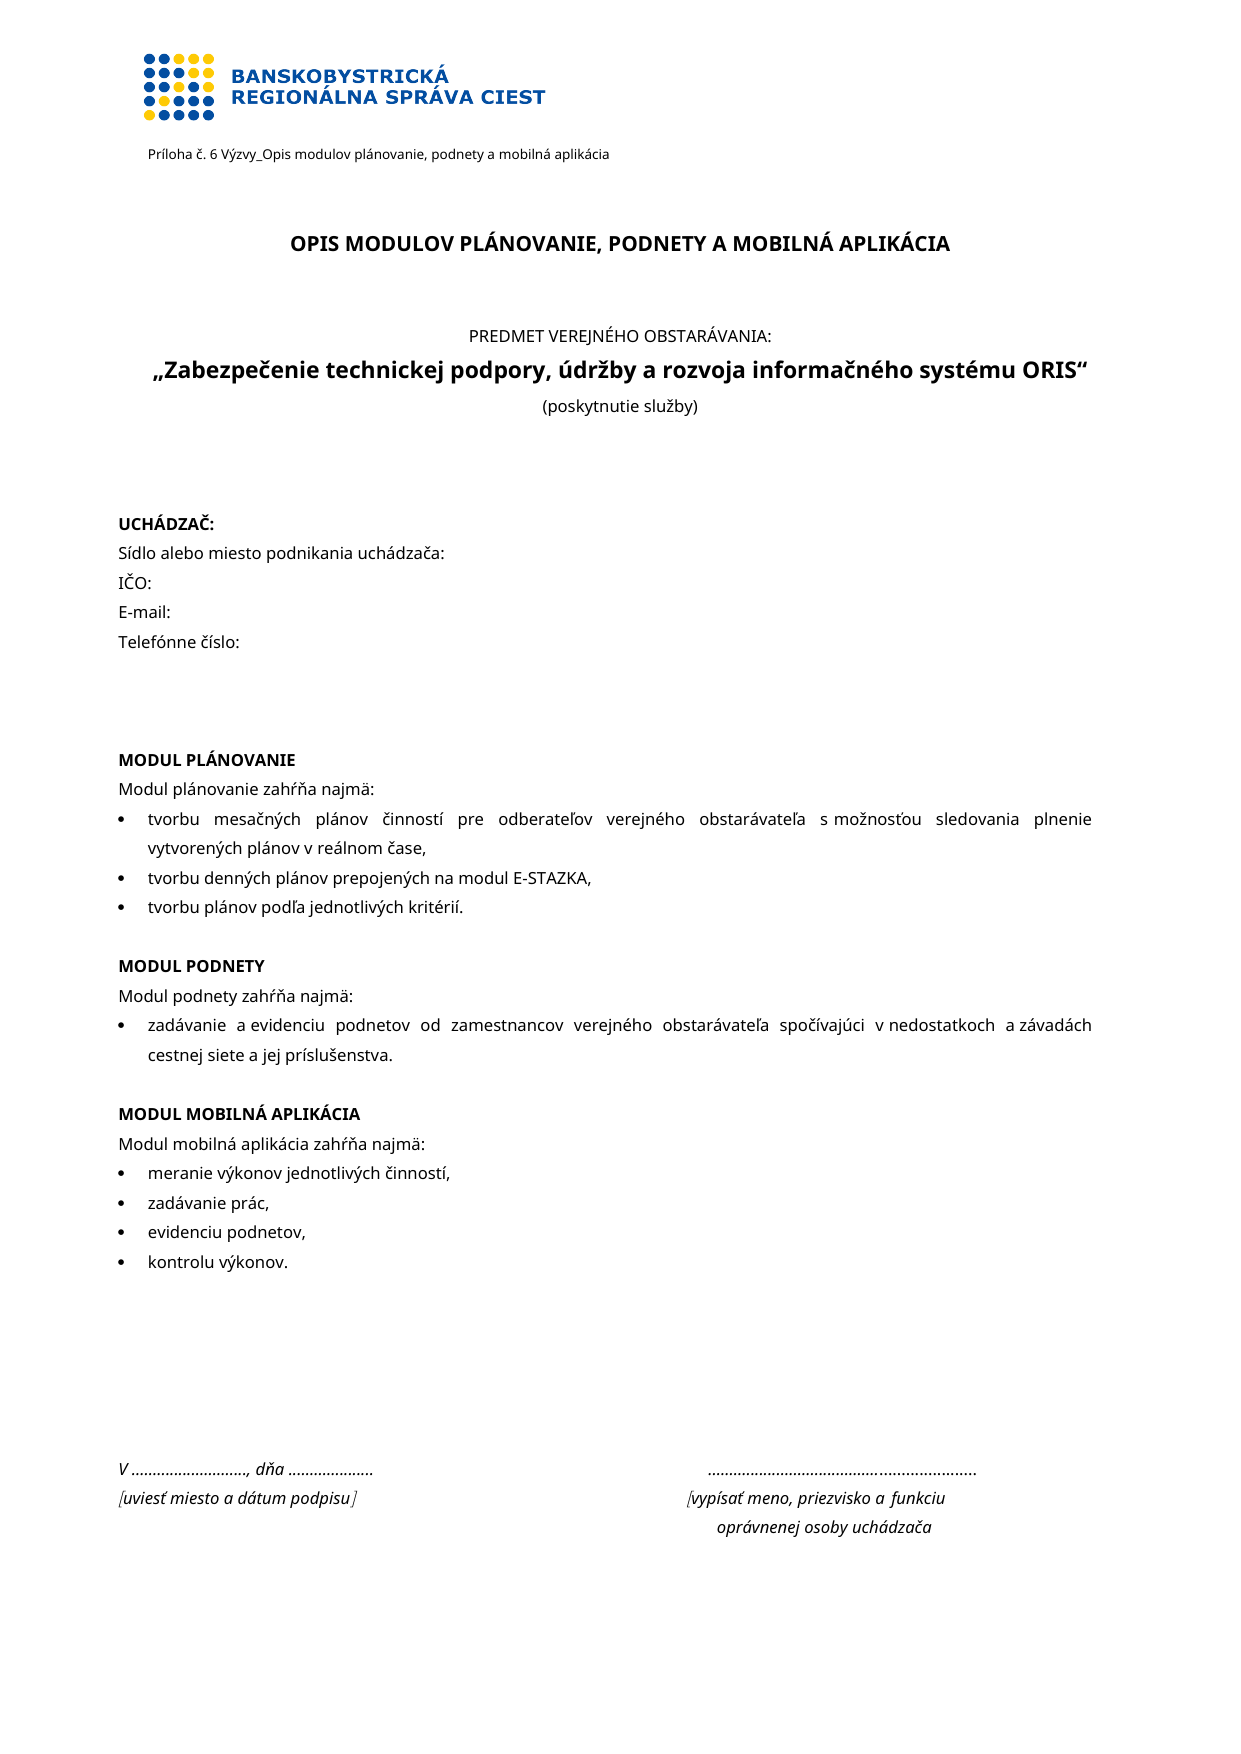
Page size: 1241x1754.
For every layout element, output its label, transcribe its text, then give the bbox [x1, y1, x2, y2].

text Modul podnety zahŕňa najmä: [118, 984, 1122, 1007]
list tvorbu denných plánov prepojených na modul E-STAZKA, [118, 866, 1092, 889]
text MODUL MOBILNÁ APLIKÁCIA [118, 1103, 1122, 1126]
list evidenciu podnetov, [118, 1221, 1092, 1243]
list meranie výkonov jednotlivých činností, [118, 1162, 1092, 1184]
list zadávanie a evidenciu podnetov od zamestnancov verejného obstarávateľa spočívajúci v nedostatkoch a závadách cestnej siete a jej príslušenstva. [118, 1014, 1092, 1066]
text predmet VEREJNÉHO OBSTARÁVANIA: [118, 324, 1122, 347]
list zadávanie prác, [118, 1191, 1092, 1214]
text OPIS MODULOV PLÁNOVANIE, PODNETY A MOBILNÁ APLIKÁCIA [118, 229, 1122, 257]
text uviesť miesto a dátum podpisu vypísať meno, priezvisko a funkciu [118, 1487, 1122, 1509]
list tvorbu mesačných plánov činností pre odberateľov verejného obstarávateľa s možnosťou sledovania plnenie vytvorených plánov v reálnom čase, [118, 807, 1092, 859]
text (poskytnutie služby) [118, 394, 1122, 417]
text UCHÁDZAČ: [118, 512, 1122, 535]
text „Zabezpečenie technickej podpory, údržby a rozvoja informačného systému ORIS“ [118, 354, 1122, 385]
text V ..........................., dňa .................... .............................................................. [118, 1457, 1122, 1480]
text Modul mobilná aplikácia zahŕňa najmä: [118, 1132, 1122, 1155]
list tvorbu plánov podľa jednotlivých kritérií. [118, 896, 1092, 918]
text oprávnenej osoby uchádzača [561, 1516, 1122, 1539]
text Telefónne číslo: [118, 630, 1092, 653]
picture [118, 29, 571, 145]
text IČO: [118, 571, 1092, 594]
text MODUL PODNETY [118, 955, 1122, 978]
list kontrolu výkonov. [118, 1250, 1092, 1273]
text Sídlo alebo miesto podnikania uchádzača: [118, 542, 1092, 565]
text E-mail: [118, 601, 1092, 624]
text MODUL PLÁNOVANIE [118, 748, 1122, 771]
text Modul plánovanie zahŕňa najmä: [118, 778, 1122, 801]
